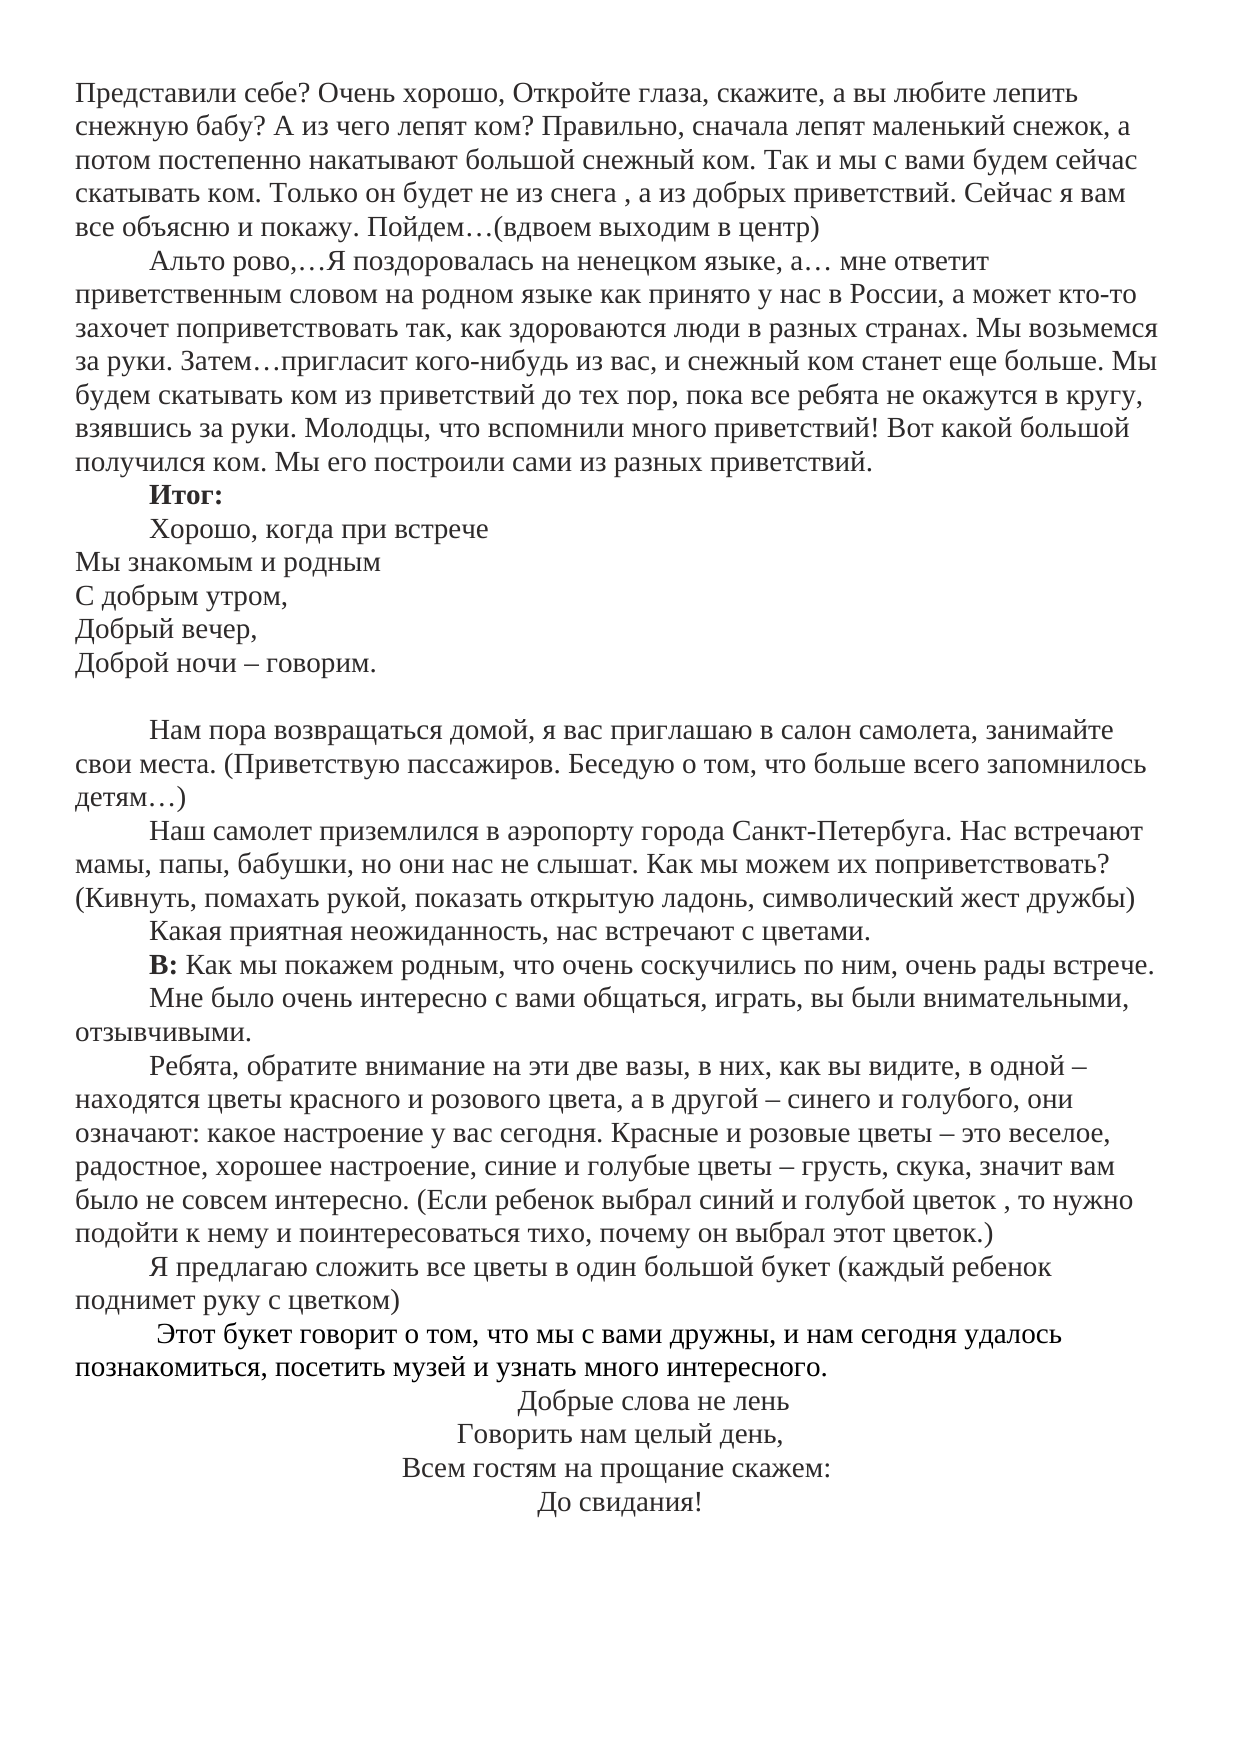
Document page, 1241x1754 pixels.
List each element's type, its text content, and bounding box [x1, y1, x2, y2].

text Ребята, обратите внимание на эти две вазы, в них, как вы видите, в одной – находятся цветы красного и розового цвета, а в другой – синего и голубого, они означают: какое настроение у вас сегодня. Красные и розовые цветы – это веселое, радостное, хорошее настроение, синие и голубые цветы – грусть, скука, значит вам было не совсем интересно. (Если ребенок выбрал синий и голубой цветок , то нужно подойти к нему и поинтересоваться тихо, почему он выбрал этот цветок.) [75, 1048, 1165, 1249]
text Наш самолет приземлился в аэропорту города Санкт-Петербуга. Нас встречают мамы, папы, бабушки, но они нас не слышат. Как мы можем их поприветствовать? (Кивнуть, помахать рукой, показать открытую ладонь, символический жест дружбы) [75, 813, 1165, 913]
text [75, 75, 1165, 243]
text В: Как мы покажем родным, что очень соскучились по ним, очень рады встрече. [75, 947, 1165, 981]
text Какая приятная неожиданность, нас встречают с цветами. [75, 913, 1165, 947]
text Добрые слова не лень Говорить нам целый день, Всем гостям на прощание скажем: До свидания! [75, 1383, 1165, 1517]
text Альто рово,…Я поздоровалась на ненецком языке, а… мне ответит приветственным словом на родном языке как принято у нас в России, а может кто-то захочет поприветствовать так, как здороваются люди в разных странах. Мы возьмемся за руки. Затем…пригласит кого-нибудь из вас, и снежный ком станет еще больше. Мы будем скатывать ком из приветствий до тех пор, пока все ребята не окажутся в кругу, взявшись за руки. Молодцы, что вспомнили много приветствий! Вот какой большой получился ком. Мы его построили сами из разных приветствий. [75, 243, 1165, 477]
text Хорошо, когда при встрече Мы знакомым и родным С добрым утром, Добрый вечер, Доброй ночи – говорим. [75, 511, 1165, 679]
text Нам пора возвращаться домой, я вас приглашаю в салон самолета, занимайте свои места. (Приветствую пассажиров. Беседую о том, что больше всего запомнилось детям…) [75, 712, 1165, 813]
text Я предлагаю сложить все цветы в один большой букет (каждый ребенок поднимет руку с цветком) [75, 1249, 1165, 1316]
text Итог: [75, 477, 1165, 511]
text Мне было очень интересно с вами общаться, играть, вы были внимательными, отзывчивыми. [75, 981, 1165, 1048]
text Этот букет говорит о том, что мы с вами дружны, и нам сегодня удалось познакомиться, посетить музей и узнать много интересного. [75, 1316, 1165, 1383]
